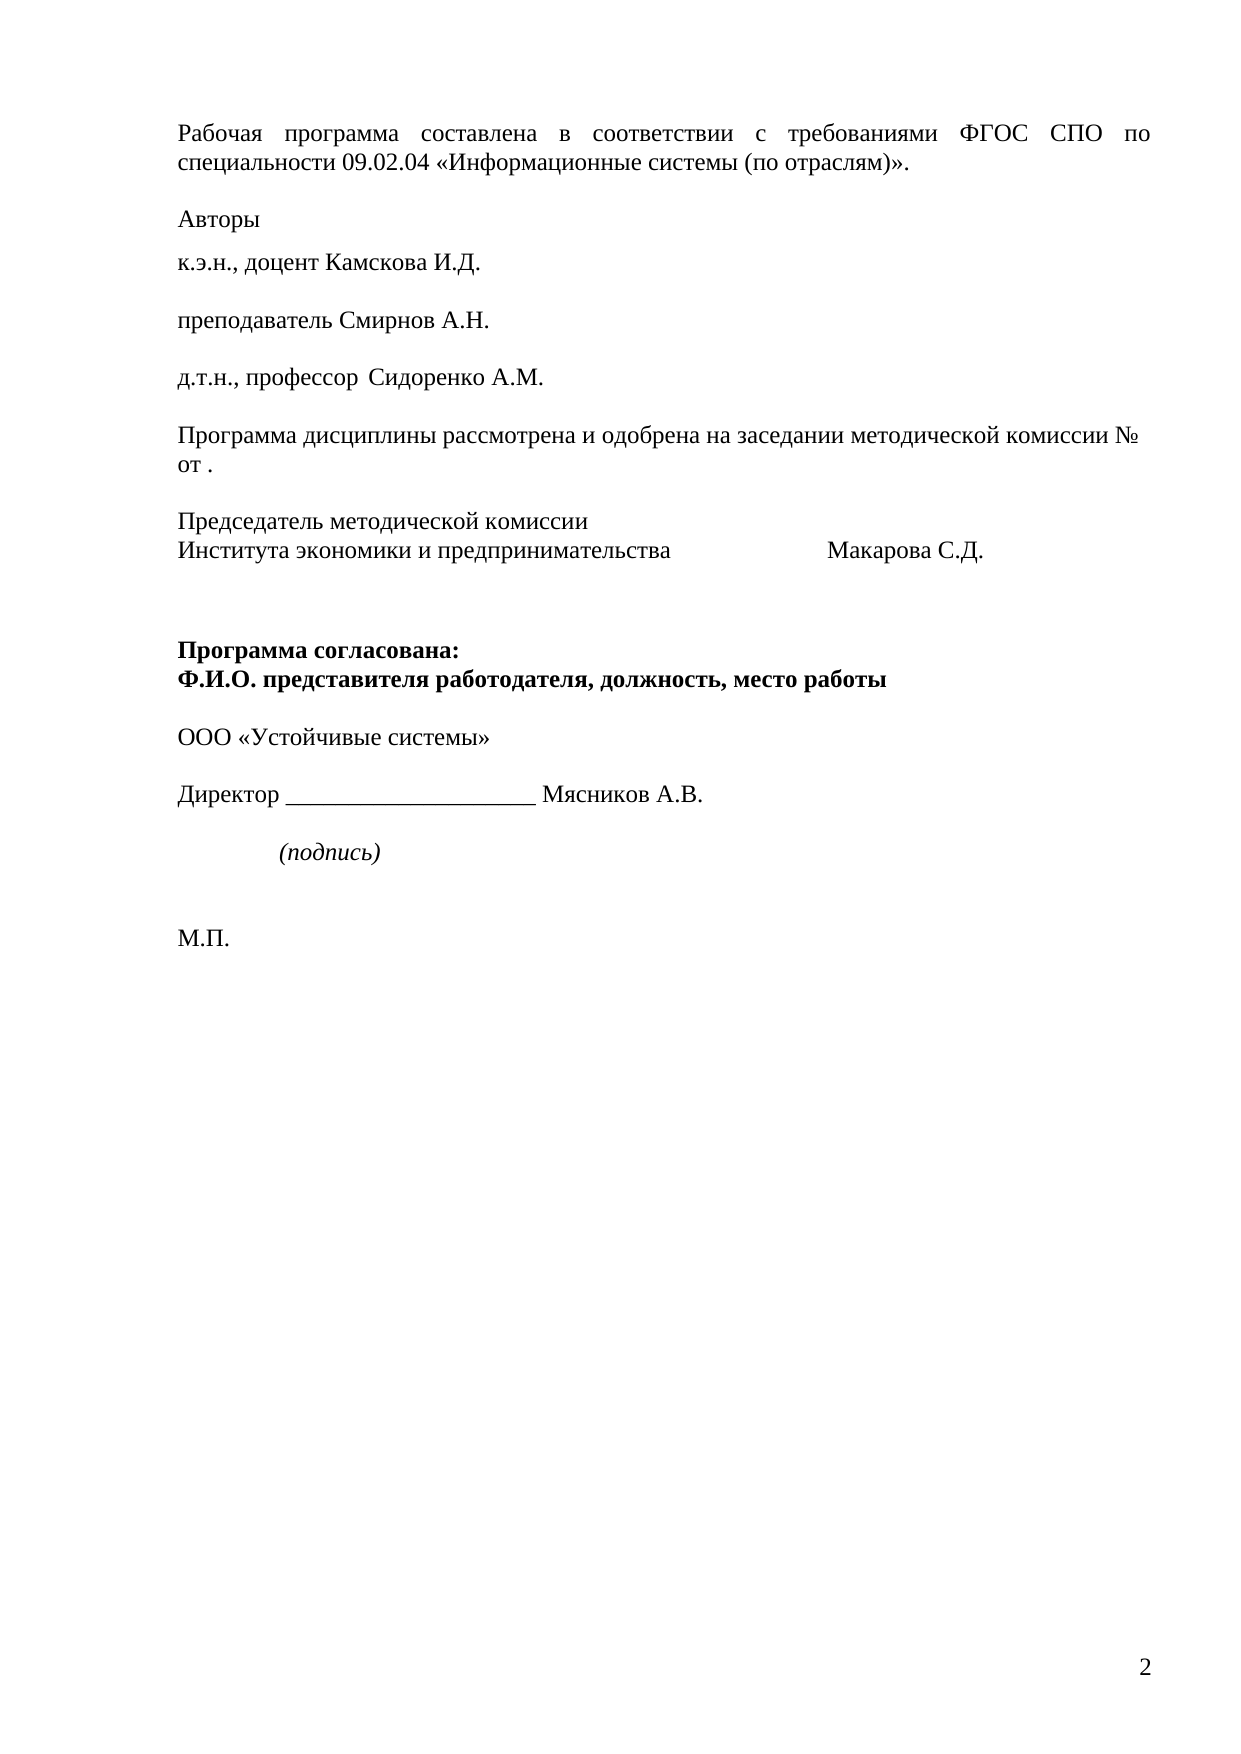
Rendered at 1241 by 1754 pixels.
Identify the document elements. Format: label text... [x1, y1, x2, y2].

text ООО «Устойчивые системы» [177, 722, 1152, 751]
text Программа согласована: [177, 636, 1152, 664]
text преподаватель Смирнов А.Н. [177, 305, 605, 334]
text Рабочая программа составлена в соответствии с требованиями ФГОС СПО по специальности 09.02.04 «Информационные системы (по отраслям)». [177, 118, 1152, 176]
text Авторы [177, 204, 1152, 233]
text Ф.И.О. представителя работодателя, должность, место работы [177, 664, 1152, 693]
text Председатель методической комиссии [177, 506, 1152, 535]
text Программа дисциплины рассмотрена и одобрена на заседании методической комиссии № от . [177, 420, 1152, 477]
text М.П. [177, 923, 1152, 952]
text Института экономики и предпринимательства Макарова С.Д. [177, 535, 1152, 564]
text к.э.н., доцент Камскова И.Д. [177, 247, 605, 276]
text д.т.н., профессор Сидоренко А.М. [177, 362, 605, 391]
text (подпись) [177, 837, 1152, 866]
text Директор ____________________ Мясников А.В. [177, 779, 1152, 808]
